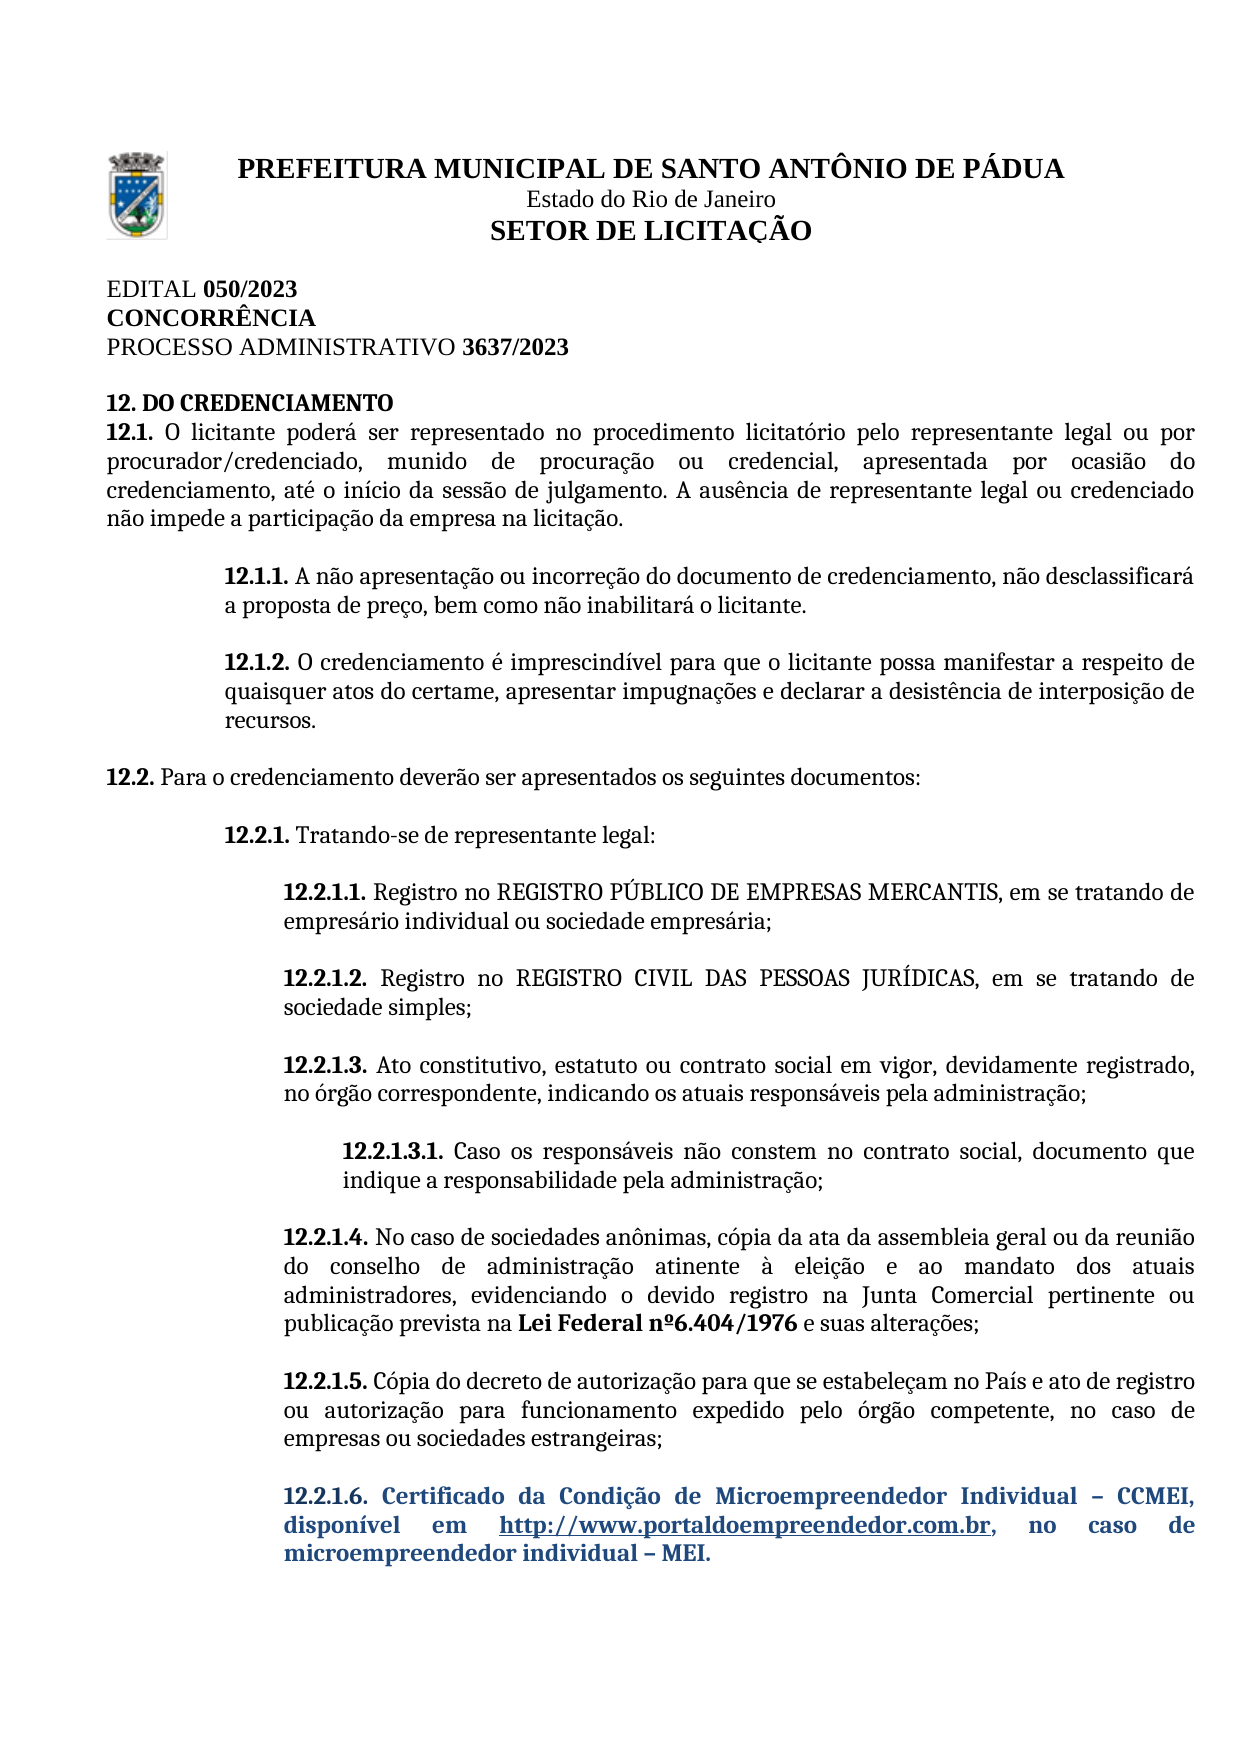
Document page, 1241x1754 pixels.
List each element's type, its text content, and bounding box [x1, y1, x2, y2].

text 12.2.1.3.1. Caso os responsáveis não constem no contrato social, documento que indique a responsabilidade pela administração; [343, 1137, 1196, 1194]
text 12.1.1. A não apresentação ou incorreção do documento de credenciamento, não desclassificará a proposta de preço, bem como não inabilitará o licitante. [224, 562, 1196, 619]
text 12.2.1.6. Certificado da Condição de Microempreendedor Individual – CCMEI, disponível em http://www.portaldoempreendedor.com.br, no caso de microempreendedor individual – MEI. [283, 1482, 1196, 1568]
text 12.2.1.1. Registro no REGISTRO PÚBLICO DE EMPRESAS MERCANTIS, em se tratando de empresário individual ou sociedade empresária; [283, 878, 1196, 936]
text 12.2.1.3. Ato constitutivo, estatuto ou contrato social em vigor, devidamente registrado, no órgão correspondente, indicando os atuais responsáveis pela administração; [283, 1051, 1196, 1108]
text 12.1.2. O credenciamento é imprescindível para que o licitante possa manifestar a respeito de quaisquer atos do certame, apresentar impugnações e declarar a desistência de interposição de recursos. [224, 648, 1196, 734]
text 12.2.1. Tratando-se de representante legal: [224, 821, 1196, 849]
text 12.2.1.2. Registro no REGISTRO CIVIL DAS PESSOAS JURÍDICAS, em se tratando de sociedade simples; [283, 964, 1196, 1022]
text 12.2. Para o credenciamento deverão ser apresentados os seguintes documentos: [106, 763, 1196, 792]
text 12.2.1.5. Cópia do decreto de autorização para que se estabeleçam no País e ato de registro ou autorização para funcionamento expedido pelo órgão competente, no caso de empresas ou sociedades estrangeiras; [283, 1367, 1196, 1453]
text 12. DO CREDENCIAMENTO [106, 389, 1196, 418]
text 12.1. O licitante poderá ser representado no procedimento licitatório pelo representante legal ou por procurador/credenciado, munido de procuração ou credencial, apresentada por ocasião do credenciamento, até o início da sessão de julgamento. A ausência de representante legal ou credenciado não impede a participação da empresa na licitação. [106, 418, 1196, 533]
picture [106, 151, 169, 241]
text 12.2.1.4. No caso de sociedades anônimas, cópia da ata da assembleia geral ou da reunião do conselho de administração atinente à eleição e ao mandato dos atuais administradores, evidenciando o devido registro na Junta Comercial pertinente ou publicação prevista na Lei Federal nº6.404/1976 e suas alterações; [283, 1223, 1196, 1338]
